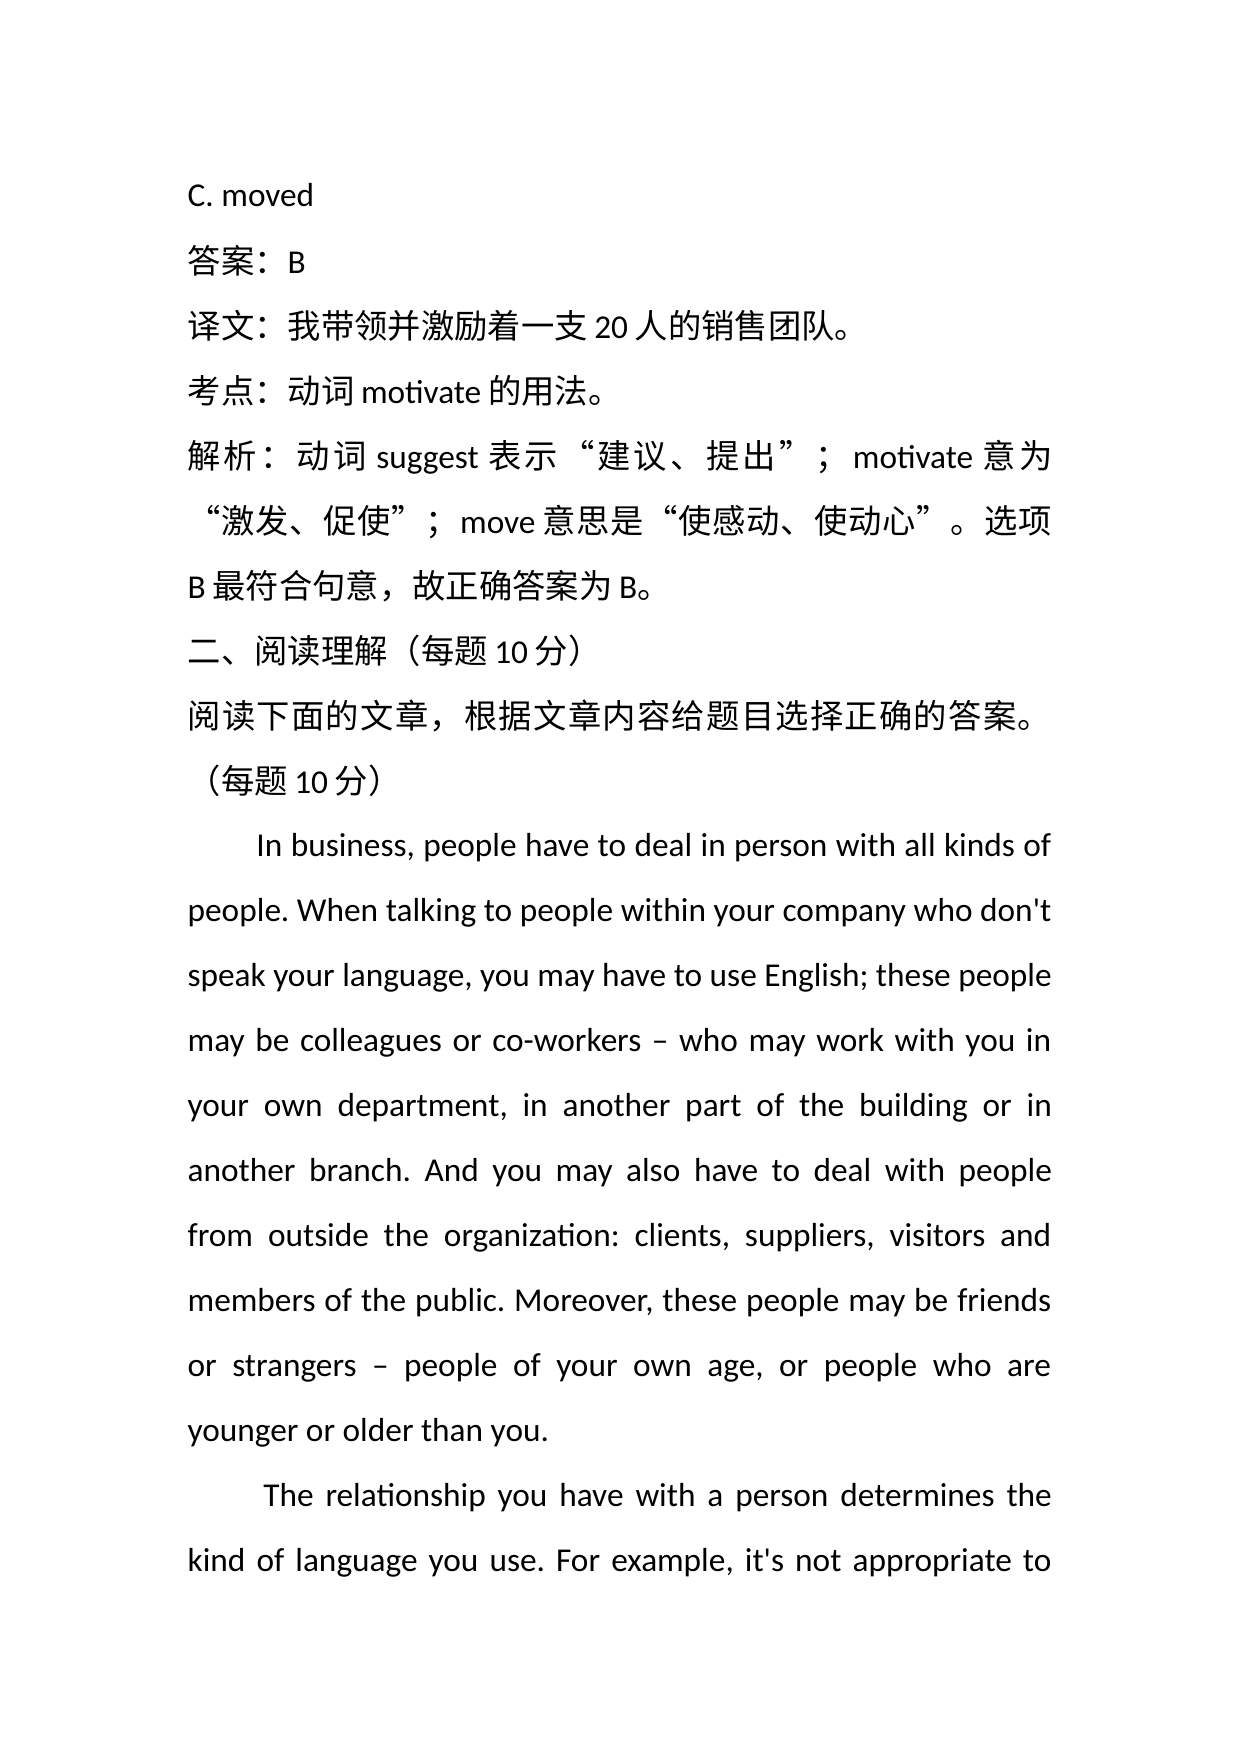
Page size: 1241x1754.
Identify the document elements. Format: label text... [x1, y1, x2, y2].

text C. moved [187, 162, 1053, 227]
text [187, 1462, 1053, 1592]
text 解析：动词suggest表示“建议、提出”；motivate意为“激发、促使”；move意思是“使感动、使动心”。选项B最符合句意，故正确答案为B。 [187, 422, 1053, 617]
text 二、阅读理解（每题10分） [187, 617, 1053, 682]
text 译文：我带领并激励着一支20人的销售团队。 [187, 292, 1053, 357]
text 考点：动词motivate的用法。 [187, 357, 1053, 422]
text 答案：B [187, 227, 1053, 292]
text 阅读下面的文章，根据文章内容给题目选择正确的答案。（每题10分） [187, 682, 1053, 812]
text In business, people have to deal in person with all kinds of people. When talking to people within your company who don't speak your language, you may have to use English; these people may be colleagues or co-workers – who may work with you in your own department, in another part of the building or in another branch. And you may also have to deal with people from outside the organization: clients, suppliers, visitors and members of the public. Moreover, these people may be friends or strangers – people of your own age, or people who are younger or older than you. [187, 812, 1053, 1462]
